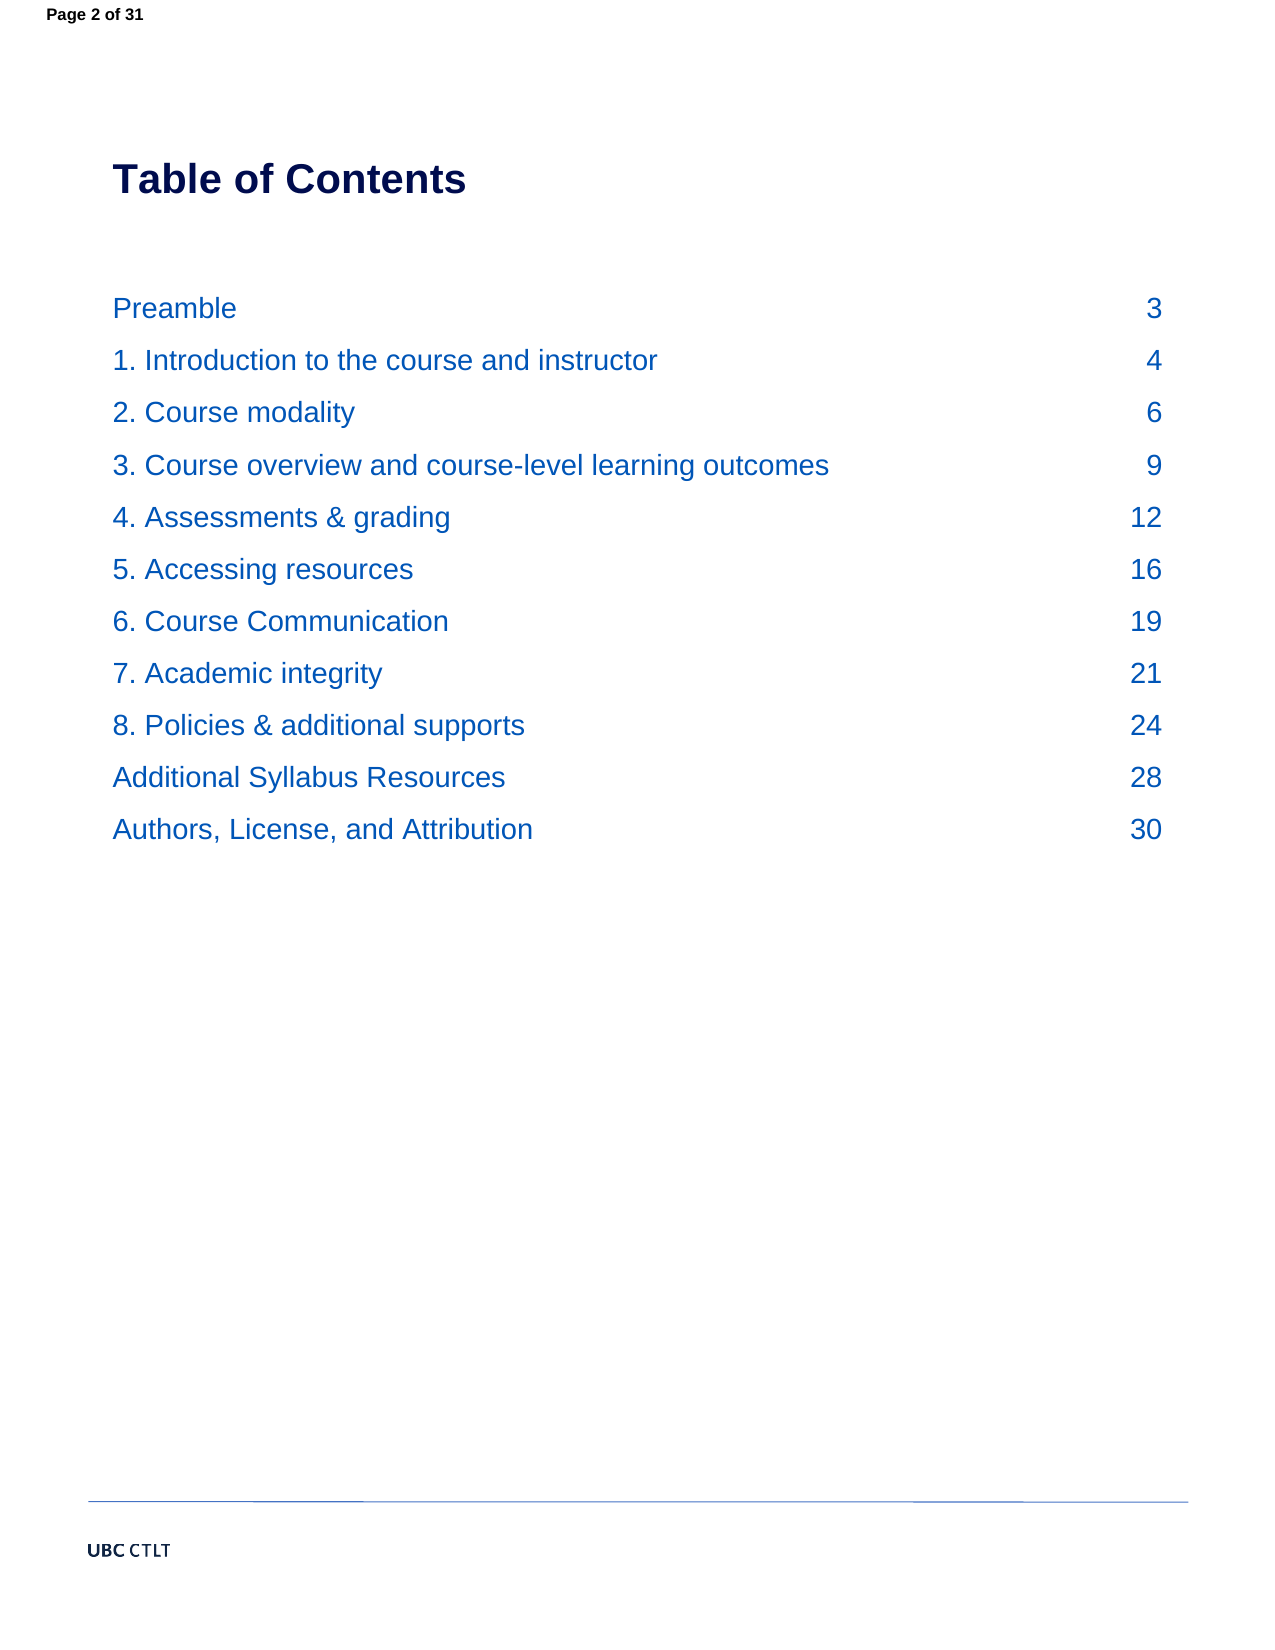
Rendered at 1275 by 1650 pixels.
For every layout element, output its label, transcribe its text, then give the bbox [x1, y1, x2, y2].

text Additional Syllabus Resources 28 [112, 754, 1188, 796]
text 5. Accessing resources 16 [112, 546, 1188, 587]
text Authors, License, and Attribution 30 [112, 806, 1188, 848]
text Table of Contents [112, 150, 1188, 204]
text 1. Introduction to the course and instructor 4 [112, 337, 1188, 379]
text 4. Assessments & grading 12 [112, 494, 1188, 535]
text Preamble 3 [112, 285, 1188, 327]
text 3. Course overview and course-level learning outcomes 9 [112, 442, 1188, 483]
text 2. Course modality 6 [112, 389, 1188, 431]
text 8. Policies & additional supports 24 [112, 702, 1188, 744]
text 6. Course Communication 19 [112, 598, 1188, 639]
text 7. Academic integrity 21 [112, 650, 1188, 692]
picture [88, 1544, 170, 1557]
